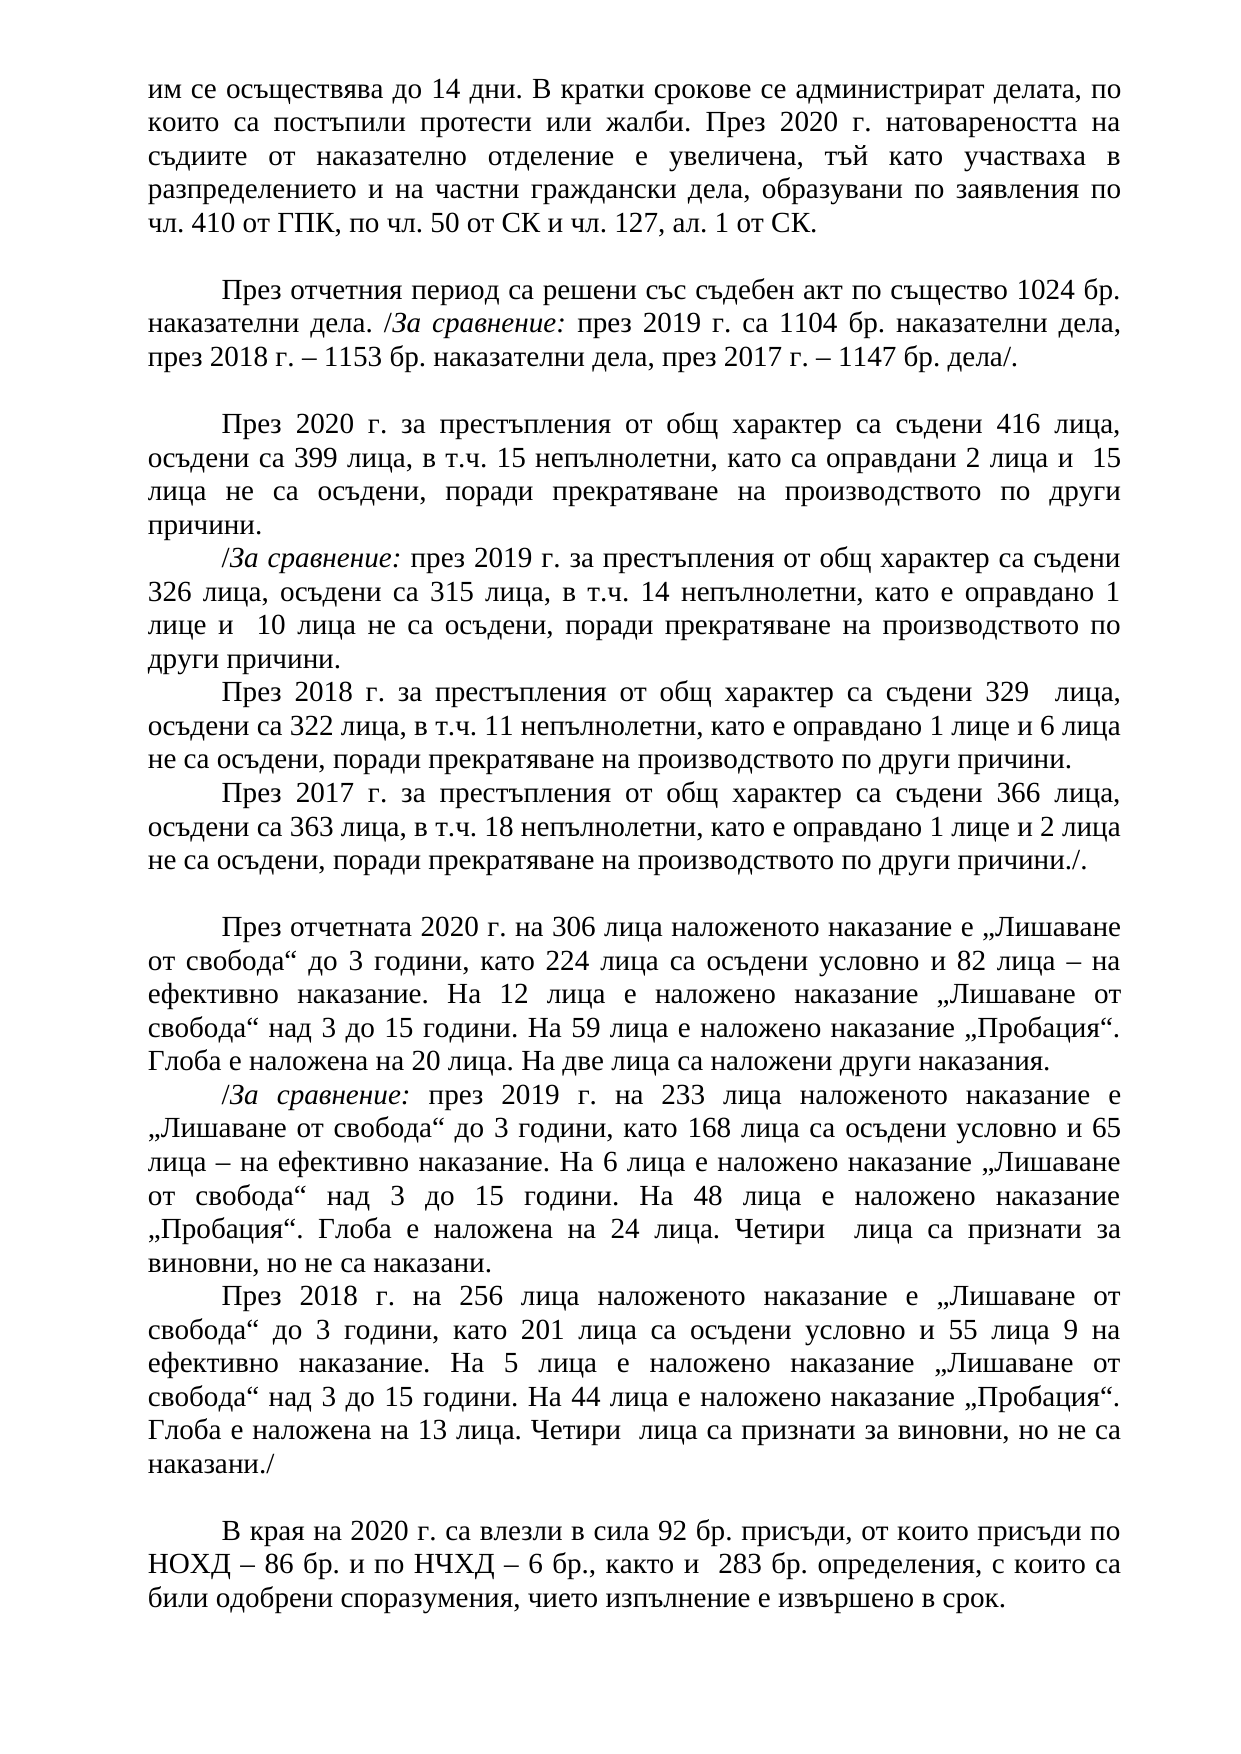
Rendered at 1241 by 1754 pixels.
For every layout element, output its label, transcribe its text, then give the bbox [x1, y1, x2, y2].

text През 2018 г. на 256 лица наложеното наказание е „Лишаване от свобода“ до 3 години, като 201 лица са осъдени условно и 55 лица 9 на ефективно наказание. На 5 лица е наложено наказание „Лишаване от свобода“ над 3 до 15 години. На 44 лица е наложено наказание „Пробация“. Глоба е наложена на 13 лица. Четири лица са признати за виновни, но не са наказани./ [148, 1278, 1122, 1479]
text През 2017 г. за престъпления от общ характер са съдени 366 лица, осъдени са 363 лица, в т.ч. 18 непълнолетни, като е оправдано 1 лице и 2 лица не са осъдени, поради прекратяване на производството по други причини./. [148, 775, 1122, 876]
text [148, 71, 1122, 238]
text През 2018 г. за престъпления от общ характер са съдени 329 лица, осъдени са 322 лица, в т.ч. 11 непълнолетни, като е оправдано 1 лице и 6 лица не са осъдени, поради прекратяване на производството по други причини. [148, 674, 1122, 775]
text В края на 2020 г. са влезли в сила 92 бр. присъди, от които присъди по НОХД – 86 бр. и по НЧХД – 6 бр., както и 283 бр. определения, с които са били одобрени споразумения, чието изпълнение е извършено в срок. [148, 1513, 1122, 1614]
text През отчетния период са решени със съдебен акт по същество 1024 бр. наказателни дела. /За сравнение: през 2019 г. са 1104 бр. наказателни дела, през 2018 г. – 1153 бр. наказателни дела, през 2017 г. – 1147 бр. дела/. [148, 272, 1122, 373]
text През 2020 г. за престъпления от общ характер са съдени 416 лица, осъдени са 399 лица, в т.ч. 15 непълнолетни, като са оправдани 2 лица и 15 лица не са осъдени, поради прекратяване на производството по други причини. [148, 406, 1122, 540]
text През отчетната 2020 г. на 306 лица наложеното наказание е „Лишаване от свобода“ до 3 години, като 224 лица са осъдени условно и 82 лица – на ефективно наказание. На 12 лица е наложено наказание „Лишаване от свобода“ над 3 до 15 години. На 59 лица е наложено наказание „Пробация“. Глоба е наложена на 20 лица. На две лица са наложени други наказания. [148, 909, 1122, 1077]
text /За сравнение: през 2019 г. на 233 лица наложеното наказание е „Лишаване от свобода“ до 3 години, като 168 лица са осъдени условно и 65 лица – на ефективно наказание. На 6 лица е наложено наказание „Лишаване от свобода“ над 3 до 15 години. На 48 лица е наложено наказание „Пробация“. Глоба е наложена на 24 лица. Четири лица са признати за виновни, но не са наказани. [148, 1077, 1122, 1278]
text /За сравнение: през 2019 г. за престъпления от общ характер са съдени 326 лица, осъдени са 315 лица, в т.ч. 14 непълнолетни, като е оправдано 1 лице и 10 лица не са осъдени, поради прекратяване на производството по други причини. [148, 540, 1122, 674]
